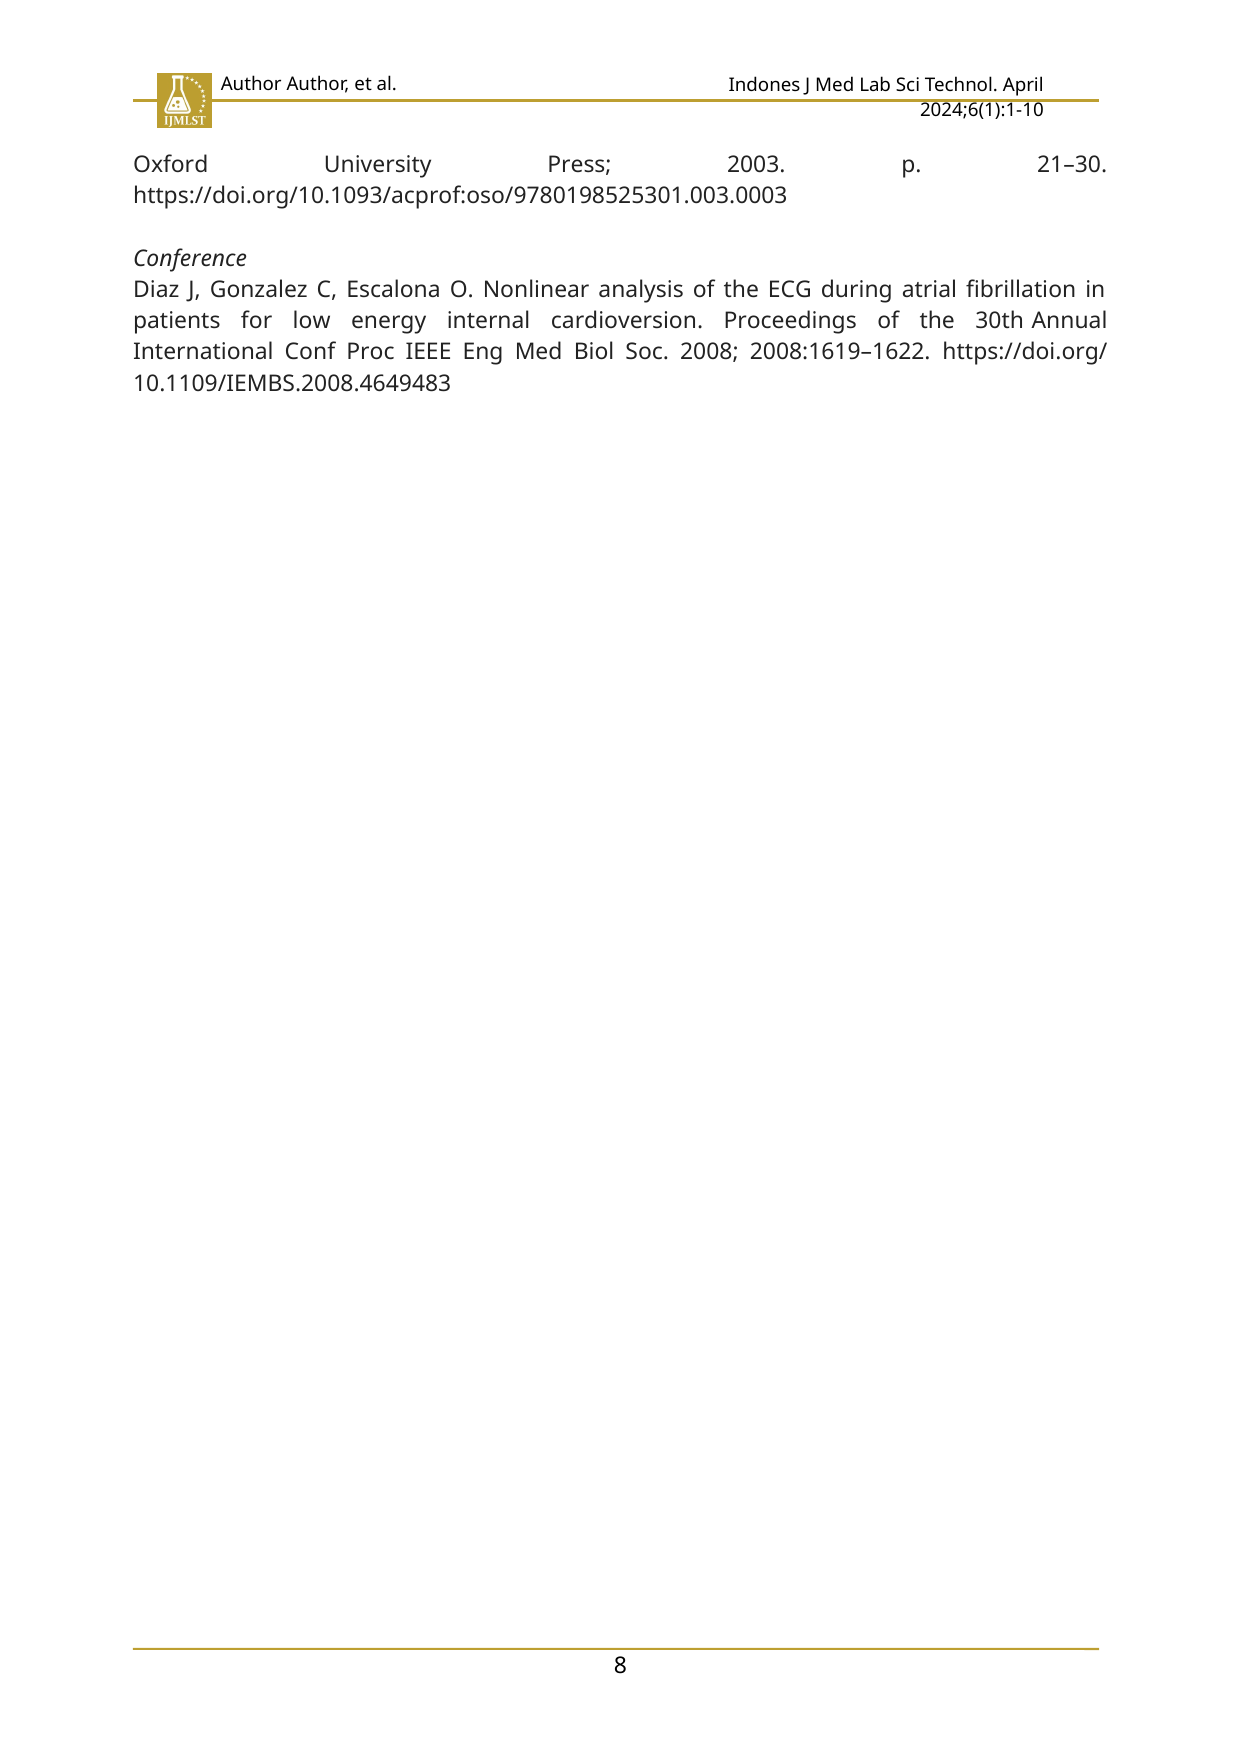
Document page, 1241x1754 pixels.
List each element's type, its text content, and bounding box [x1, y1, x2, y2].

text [133, 148, 1107, 210]
picture [157, 73, 212, 128]
text Conference Diaz J, Gonzalez C, Escalona O. Nonlinear analysis of the ECG during atrial fibrillation in patients for low energy internal cardioversion. Proceedings of the 30th Annual International Conf Proc IEEE Eng Med Biol Soc. 2008; 2008:1619–1622. https://doi.org/ 10.1109/IEMBS.2008.4649483 [133, 241, 1107, 398]
